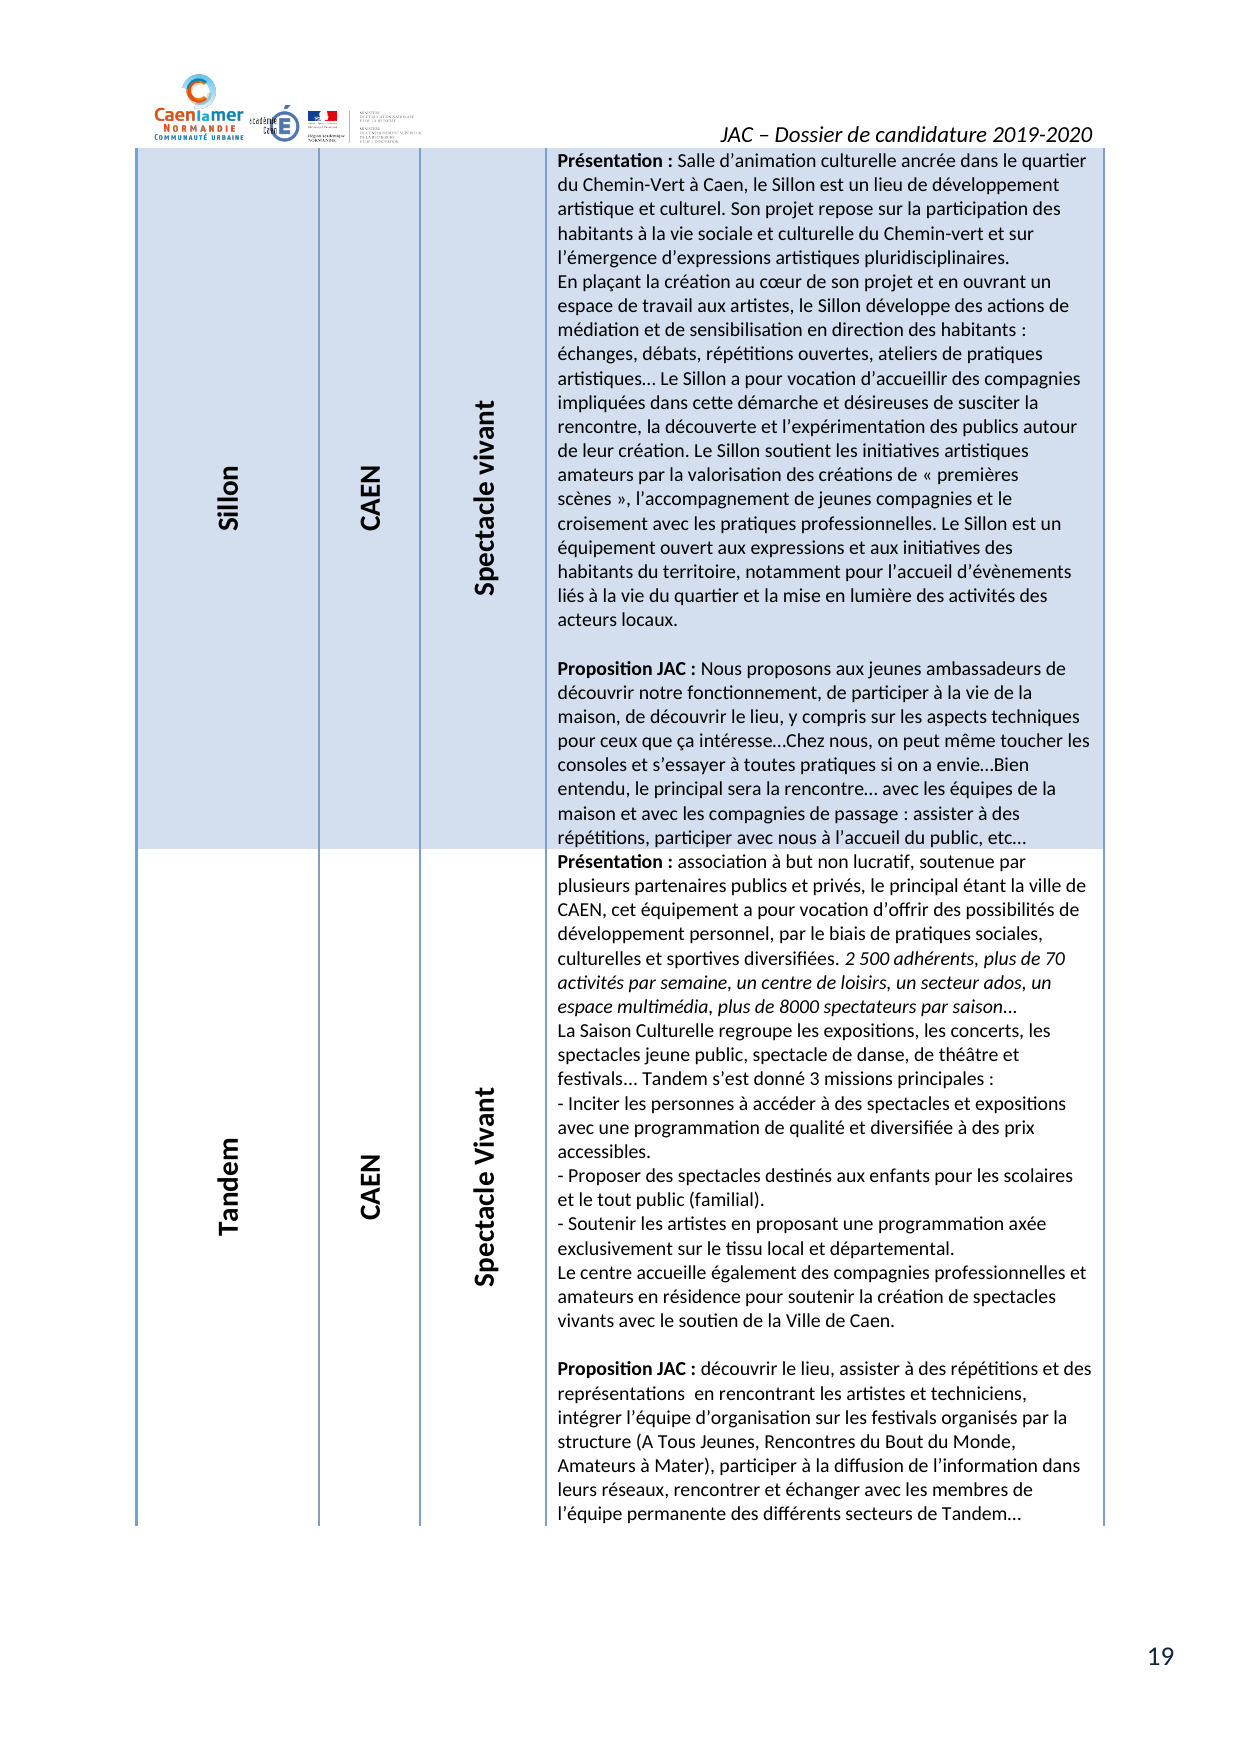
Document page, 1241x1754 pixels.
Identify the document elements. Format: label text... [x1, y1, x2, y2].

table_cell Spectacle Vivant [421, 849, 545, 1526]
table_cell CAEN [320, 849, 419, 1526]
picture [147, 73, 422, 143]
table_cell Présentation : Salle d’animation culturelle ancrée dans le quartier du Chemin-Vert à Caen, le Sillon est un lieu de développement artistique et culturel. Son projet repose sur la participation des habitants à la vie sociale et culturelle du Chemin-vert et sur l’émergence d’expressions artistiques pluridisciplinaires. En plaçant la création au cœur de son projet et en ouvrant un espace de travail aux artistes, le Sillon développe des actions de médiation et de sensibilisation en direction des habitants : échanges, débats, répétitions ouvertes, ateliers de pratiques artistiques… Le Sillon a pour vocation d’accueillir des compagnies impliquées dans cette démarche et désireuses de susciter la rencontre, la découverte et l’expérimentation des publics autour de leur création. Le Sillon soutient les initiatives artistiques amateurs par la valorisation des créations de « premières scènes », l’accompagnement de jeunes compagnies et le croisement avec les pratiques professionnelles. Le Sillon est un équipement ouvert aux expressions et aux initiatives des habitants du territoire, notamment pour l’accueil d’évènements liés à la vie du quartier et la mise en lumière des activités des acteurs locaux. Proposition JAC : Nous proposons aux jeunes ambassadeurs de découvrir notre fonctionnement, de participer à la vie de la maison, de découvrir le lieu, y compris sur les aspects techniques pour ceux que ça intéresse…Chez nous, on peut même toucher les consoles et s’essayer à toutes pratiques si on a envie…Bien entendu, le principal sera la rencontre… avec les équipes de la maison et avec les compagnies de passage : assister à des répétitions, participer avec nous à l’accueil du public, etc… [547, 148, 1103, 849]
table_cell Spectacle vivant [421, 148, 545, 849]
table_cell Tandem [138, 849, 318, 1526]
table_cell CAEN [320, 148, 419, 849]
table_cell Présentation : association à but non lucratif, soutenue par plusieurs partenaires publics et privés, le principal étant la ville de CAEN, cet équipement a pour vocation d’offrir des possibilités de développement personnel, par le biais de pratiques sociales, culturelles et sportives diversifiées. 2 500 adhérents, plus de 70 activités par semaine, un centre de loisirs, un secteur ados, un espace multimédia, plus de 8000 spectateurs par saison... La Saison Culturelle regroupe les expositions, les concerts, les spectacles jeune public, spectacle de danse, de théâtre et festivals... Tandem s’est donné 3 missions principales : - Inciter les personnes à accéder à des spectacles et expositions avec une programmation de qualité et diversifiée à des prix accessibles. - Proposer des spectacles destinés aux enfants pour les scolaires et le tout public (familial). - Soutenir les artistes en proposant une programmation axée exclusivement sur le tissu local et départemental. Le centre accueille également des compagnies professionnelles et amateurs en résidence pour soutenir la création de spectacles vivants avec le soutien de la Ville de Caen. Proposition JAC : découvrir le lieu, assister à des répétitions et des représentations en rencontrant les artistes et techniciens, intégrer l’équipe d’organisation sur les festivals organisés par la structure (A Tous Jeunes, Rencontres du Bout du Monde, Amateurs à Mater), participer à la diffusion de l’information dans leurs réseaux, rencontrer et échanger avec les membres de l’équipe permanente des différents secteurs de Tandem… [547, 849, 1103, 1526]
table_cell Sillon [138, 148, 318, 849]
